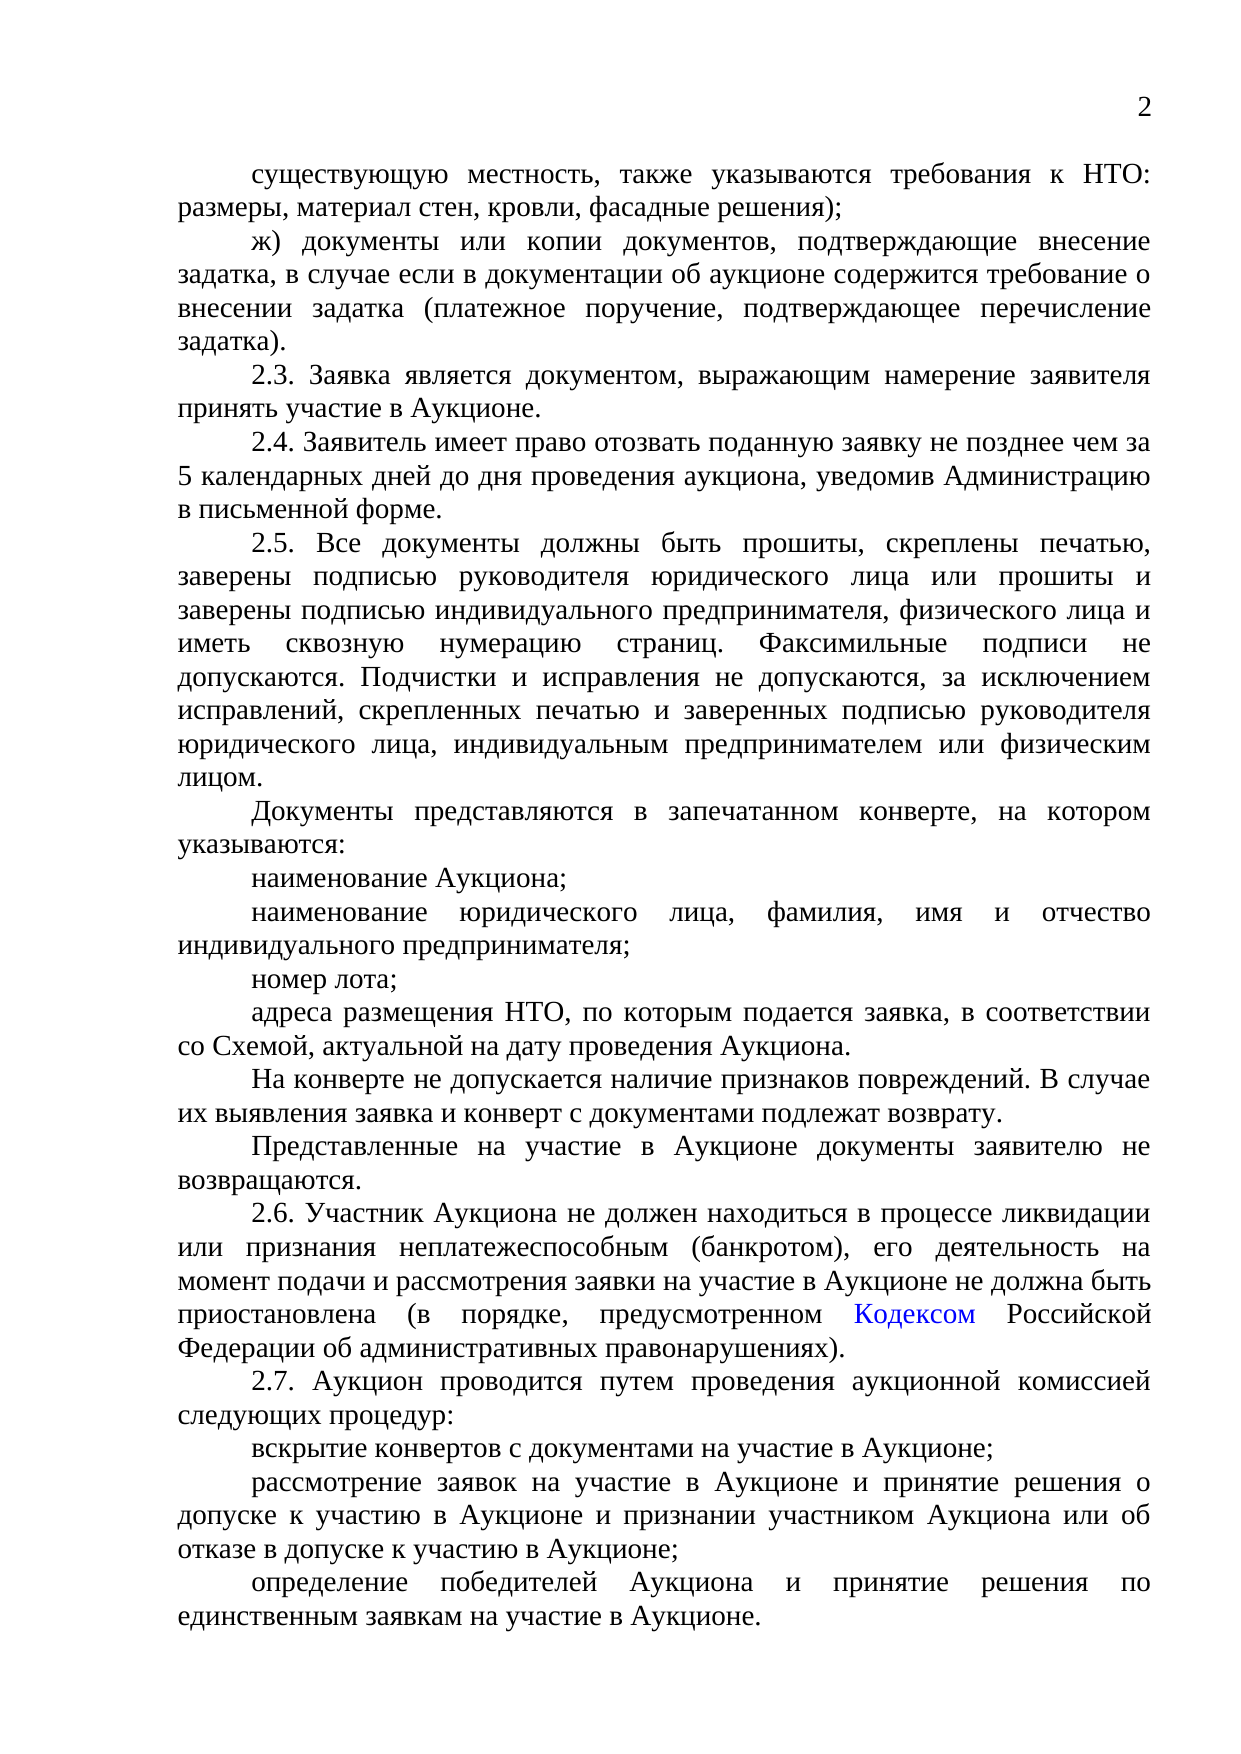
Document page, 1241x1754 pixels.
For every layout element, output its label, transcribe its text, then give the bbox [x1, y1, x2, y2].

text рассмотрение заявок на участие в Аукционе и принятие решения о допуске к участию в Аукционе и признании участником Аукциона или об отказе в допуске к участию в Аукционе; [177, 1464, 1152, 1564]
text наименование юридического лица, фамилия, имя и отчество индивидуального предпринимателя; [177, 894, 1152, 961]
text существующую местность, также указываются требования к НТО: размеры, материал стен, кровли, фасадные решения); [177, 156, 1152, 223]
text определение победителей Аукциона и принятие решения по единственным заявкам на участие в Аукционе. [177, 1564, 1152, 1632]
text ж) документы или копии документов, подтверждающие внесение задатка, в случае если в документации об аукционе содержится требование о внесении задатка (платежное поручение, подтверждающее перечисление задатка). [177, 223, 1152, 357]
text адреса размещения НТО, по которым подается заявка, в соответствии со Схемой, актуальной на дату проведения Аукциона. [177, 994, 1152, 1061]
text наименование Аукциона; [177, 860, 1152, 894]
text 2.7. Аукцион проводится путем проведения аукционной комиссией следующих процедур: [177, 1363, 1152, 1430]
text 2 [177, 89, 1152, 122]
text 2.6. Участник Аукциона не должен находиться в процессе ликвидации или признания неплатежеспособным (банкротом), его деятельность на момент подачи и рассмотрения заявки на участие в Аукционе не должна быть приостановлена (в порядке, предусмотренном Кодексом Российской Федерации об административных правонарушениях). [177, 1196, 1152, 1363]
text вскрытие конвертов с документами на участие в Аукционе; [177, 1430, 1152, 1464]
text 2.5. Все документы должны быть прошиты, скреплены печатью, заверены подписью руководителя юридического лица или прошиты и заверены подписью индивидуального предпринимателя, физического лица и иметь сквозную нумерацию страниц. Факсимильные подписи не допускаются. Подчистки и исправления не допускаются, за исключением исправлений, скрепленных печатью и заверенных подписью руководителя юридического лица, индивидуальным предпринимателем или физическим лицом. [177, 525, 1152, 793]
text Представленные на участие в Аукционе документы заявителю не возвращаются. [177, 1128, 1152, 1196]
text Документы представляются в запечатанном конверте, на котором указываются: [177, 793, 1152, 860]
text 2.3. Заявка является документом, выражающим намерение заявителя принять участие в Аукционе. [177, 357, 1152, 424]
text 2.4. Заявитель имеет право отозвать поданную заявку не позднее чем за 5 календарных дней до дня проведения аукциона, уведомив Администрацию в письменной форме. [177, 424, 1152, 525]
text номер лота; [177, 961, 1152, 994]
text На конверте не допускается наличие признаков повреждений. В случае их выявления заявка и конверт с документами подлежат возврату. [177, 1061, 1152, 1128]
